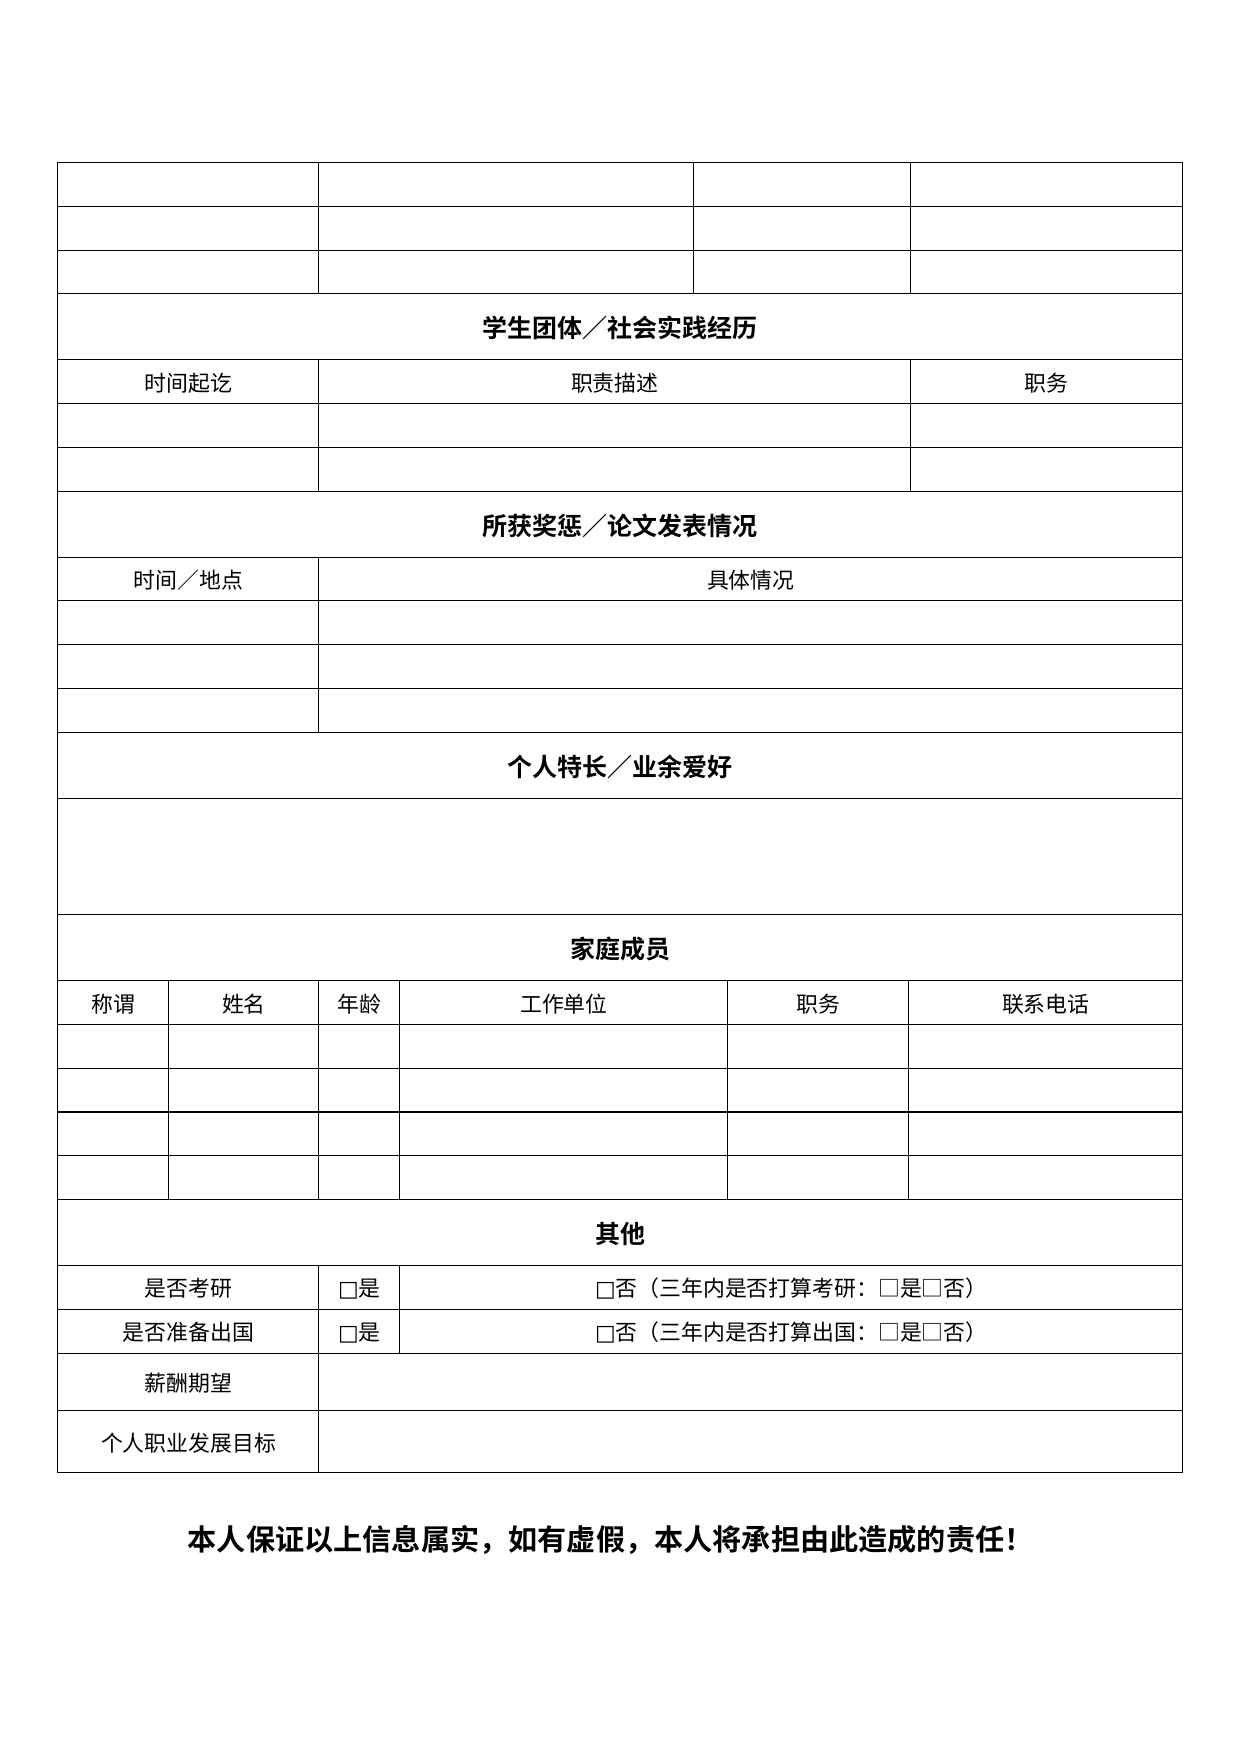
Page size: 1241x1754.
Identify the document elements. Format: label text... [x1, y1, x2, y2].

table_cell [58, 448, 318, 491]
table_cell [319, 1069, 399, 1111]
table_cell [319, 689, 1182, 732]
table_cell [58, 251, 318, 293]
table_cell [319, 1156, 399, 1199]
table_cell 学生团体∕社会实践经历 [58, 294, 1182, 359]
table_cell [319, 251, 693, 293]
table_cell 个人职业发展目标 [58, 1411, 318, 1472]
table_cell [58, 601, 318, 644]
table_cell [909, 1113, 1182, 1155]
table_cell [58, 207, 318, 249]
table_cell [58, 163, 318, 206]
table_cell [319, 404, 910, 447]
table_cell [694, 163, 910, 206]
table_cell [319, 448, 910, 491]
table_cell 是否考研 [58, 1266, 318, 1309]
table_cell 工作单位 [400, 981, 727, 1024]
table_cell [694, 207, 910, 249]
table_cell □否（三年内是否打算考研：□是□否） [400, 1266, 1182, 1309]
table_cell [319, 163, 693, 206]
table_cell [400, 1113, 727, 1155]
table_cell 职务 [911, 360, 1182, 403]
table_cell [319, 1411, 1182, 1472]
table_cell 姓名 [169, 981, 318, 1024]
table_cell 个人特长∕业余爱好 [58, 733, 1182, 798]
table_cell 称谓 [58, 981, 168, 1024]
table_cell [319, 1025, 399, 1068]
table_cell [728, 1156, 908, 1199]
table_cell [169, 1156, 318, 1199]
table_cell [58, 689, 318, 732]
table_cell [58, 1025, 168, 1068]
table_cell [169, 1025, 318, 1068]
table_cell [728, 1025, 908, 1068]
table_cell [911, 404, 1182, 447]
table_cell [911, 448, 1182, 491]
table_cell [58, 645, 318, 688]
table_cell [58, 1069, 168, 1111]
table_cell □是 [319, 1266, 399, 1309]
table_cell [319, 601, 1182, 644]
table_cell [400, 1069, 727, 1111]
table_cell □是 [319, 1310, 399, 1352]
table_cell 家庭成员 [58, 915, 1182, 980]
table_cell 是否准备出国 [58, 1310, 318, 1352]
table_cell [58, 404, 318, 447]
table_cell [728, 1069, 908, 1111]
table_cell [911, 207, 1182, 249]
table_cell 职责描述 [319, 360, 910, 403]
table_cell [911, 251, 1182, 293]
table_cell [169, 1069, 318, 1111]
table_cell 所获奖惩∕论文发表情况 [58, 492, 1182, 557]
table_cell [909, 1025, 1182, 1068]
table_cell [400, 1025, 727, 1068]
table_cell 时间起讫 [58, 360, 318, 403]
table_cell 具体情况 [319, 558, 1182, 600]
table_cell [319, 1113, 399, 1155]
table_cell 薪酬期望 [58, 1354, 318, 1410]
table_cell [319, 1354, 1182, 1410]
table_cell 联系电话 [909, 981, 1182, 1024]
table_cell [400, 1156, 727, 1199]
table_cell [319, 645, 1182, 688]
table_cell [58, 1156, 168, 1199]
text 本人保证以上信息属实，如有虚假，本人将承担由此造成的责任！ [187, 1506, 1053, 1571]
table_cell [911, 163, 1182, 206]
table_cell 职务 [728, 981, 908, 1024]
table_cell [319, 207, 693, 249]
table_cell 年龄 [319, 981, 399, 1024]
table_cell [58, 799, 1182, 914]
table_cell [169, 1113, 318, 1155]
table_cell [728, 1113, 908, 1155]
table_cell 其他 [58, 1200, 1182, 1265]
table_cell [909, 1069, 1182, 1111]
table_cell [694, 251, 910, 293]
table_cell □否（三年内是否打算出国：□是□否） [400, 1310, 1182, 1352]
table_cell 时间∕地点 [58, 558, 318, 600]
table_cell [58, 1113, 168, 1155]
table_cell [909, 1156, 1182, 1199]
